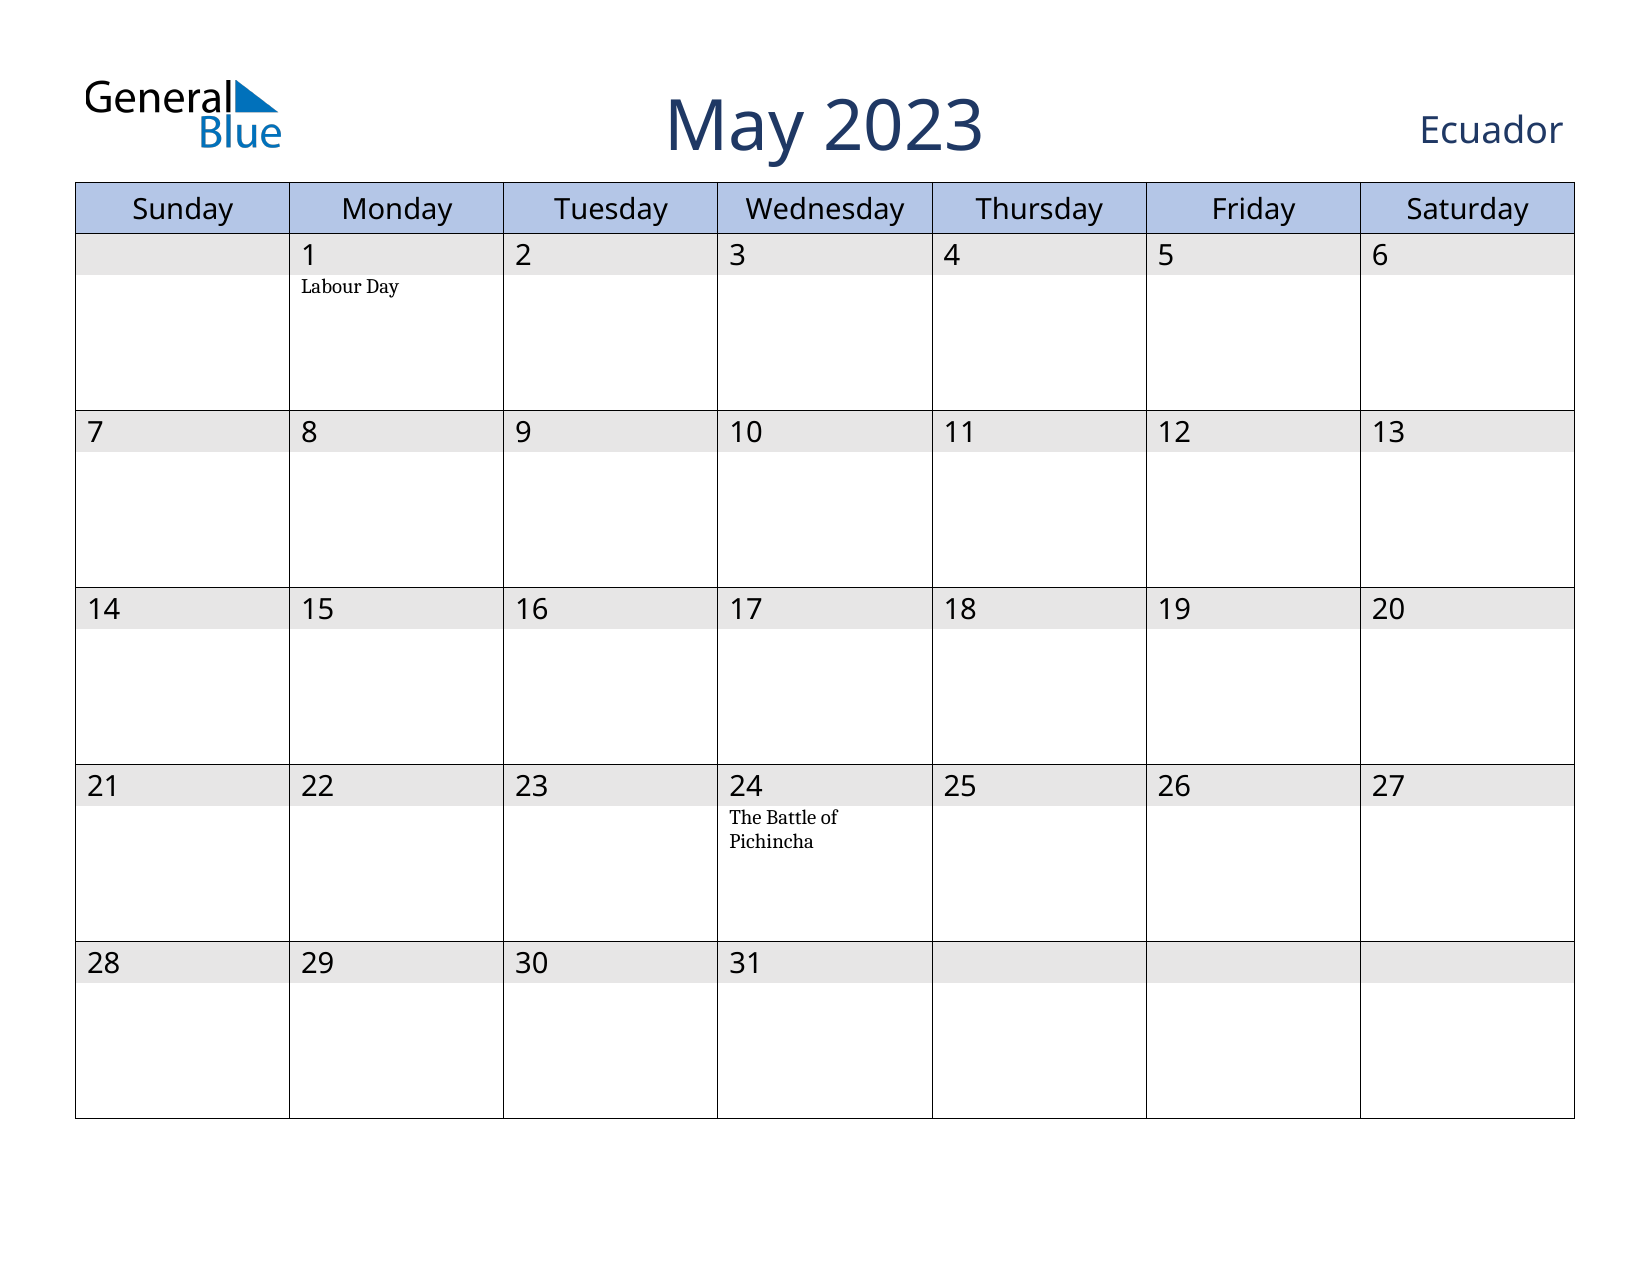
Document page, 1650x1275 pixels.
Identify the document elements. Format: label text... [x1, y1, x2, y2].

table_cell [76, 629, 289, 764]
table_cell 26 [1147, 765, 1360, 806]
table_cell [76, 234, 289, 275]
table_cell [718, 275, 932, 410]
table_cell [1147, 983, 1360, 1118]
table_cell 13 [1361, 411, 1574, 452]
table_header Ecuador [1146, 75, 1574, 182]
table_cell [1361, 275, 1574, 410]
table_cell Friday [1147, 183, 1360, 233]
table_cell 11 [933, 411, 1146, 452]
table_cell [933, 452, 1146, 587]
table_cell [1147, 452, 1360, 587]
table_cell 30 [504, 942, 717, 983]
table_cell 6 [1361, 234, 1574, 275]
table_cell [504, 983, 717, 1118]
table_cell [290, 806, 503, 941]
table_cell [933, 806, 1146, 941]
table_cell Thursday [933, 183, 1146, 233]
table_cell [290, 629, 503, 764]
table_cell 22 [290, 765, 503, 806]
table_cell [1361, 629, 1574, 764]
table_cell [1361, 983, 1574, 1118]
table_cell [290, 983, 503, 1118]
table_cell [76, 275, 289, 410]
table_cell 19 [1147, 588, 1360, 629]
table_cell 1 [290, 234, 503, 275]
table_cell [504, 806, 717, 941]
table_cell [1361, 942, 1574, 983]
table_cell Tuesday [504, 183, 717, 233]
table_cell [504, 275, 717, 410]
table_cell 29 [290, 942, 503, 983]
table_cell 24 [718, 765, 932, 806]
table_cell [1147, 275, 1360, 410]
table_cell [76, 806, 289, 941]
table_cell Saturday [1361, 183, 1574, 233]
table_cell 10 [718, 411, 932, 452]
table_cell 17 [718, 588, 932, 629]
table_cell [1147, 629, 1360, 764]
table_cell [504, 629, 717, 764]
table_cell [1361, 806, 1574, 941]
table_cell 12 [1147, 411, 1360, 452]
table_cell [1147, 942, 1360, 983]
table_cell 25 [933, 765, 1146, 806]
table_cell 9 [504, 411, 717, 452]
table_cell [76, 983, 289, 1118]
table_cell [1361, 452, 1574, 587]
table_cell 16 [504, 588, 717, 629]
table_cell [933, 629, 1146, 764]
table_header May 2023 [504, 75, 1146, 182]
table_cell 7 [76, 411, 289, 452]
table_cell Sunday [76, 183, 289, 233]
table_cell [290, 452, 503, 587]
table_cell 23 [504, 765, 717, 806]
table_cell [933, 275, 1146, 410]
table_cell [76, 452, 289, 587]
table_cell 21 [76, 765, 289, 806]
table_cell [718, 983, 932, 1118]
table_cell 8 [290, 411, 503, 452]
table_cell [718, 629, 932, 764]
table_header [76, 75, 503, 182]
table_cell 4 [933, 234, 1146, 275]
table_cell [504, 452, 717, 587]
picture [86, 80, 281, 148]
table_cell 20 [1361, 588, 1574, 629]
table_cell 5 [1147, 234, 1360, 275]
table_cell 27 [1361, 765, 1574, 806]
table_cell 31 [718, 942, 932, 983]
table_cell 28 [76, 942, 289, 983]
table_cell 14 [76, 588, 289, 629]
table_cell The Battle of Pichincha [718, 806, 932, 941]
table_cell Monday [290, 183, 503, 233]
table_cell [933, 983, 1146, 1118]
table_cell Wednesday [718, 183, 932, 233]
table_cell 18 [933, 588, 1146, 629]
table_cell Labour Day [290, 275, 503, 410]
table_cell [933, 942, 1146, 983]
table_cell 15 [290, 588, 503, 629]
table_cell 2 [504, 234, 717, 275]
table_cell [1147, 806, 1360, 941]
table_cell 3 [718, 234, 932, 275]
table_cell [718, 452, 932, 587]
